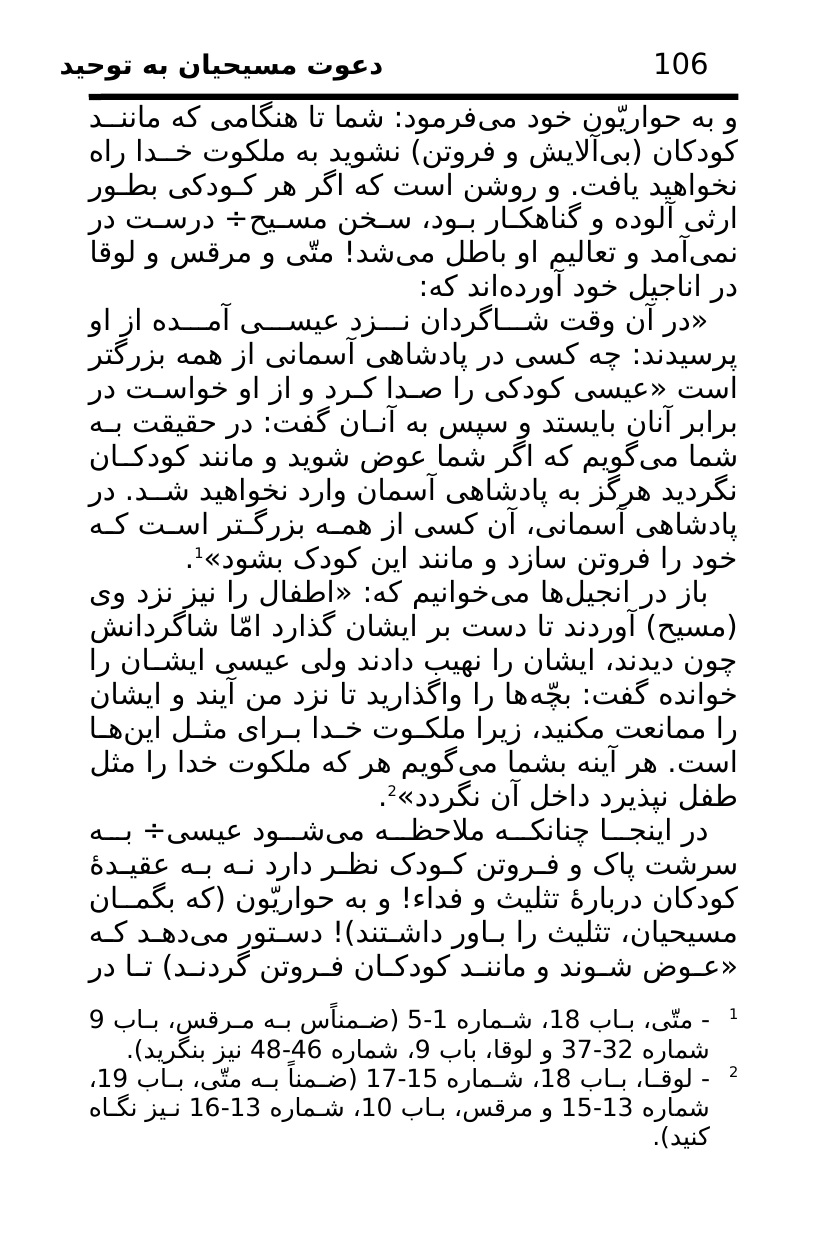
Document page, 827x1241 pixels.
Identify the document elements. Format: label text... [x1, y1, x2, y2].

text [89, 813, 738, 983]
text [89, 100, 738, 304]
text «در آن وقت شاگردان نزد عیسی آمده از او پرسیدند: چه کسی در پادشاهی آسمانی از همه بزرگتر است «عیسی کودکی را صدا کرد و از او خواست در برابر آنان بایستد و سپس به آنان گفت: در حقیقت به شما می‌گویم که اگر شما عوض شوید و مانند کودکان نگردید هرگز به پادشاهی آسمان وارد نخواهید شد. در پادشاهی آسمانی، آن کسی از همه بزرگتر است که خود را فروتن سازد و مانند این کودک بشود». [89, 304, 738, 575]
text باز در انجیل‌ها می‌خوانیم که: «اطفال را نیز نزد وی (مسیح) آوردند تا دست بر ایشان گذارد امّا شاگردانش چون دیدند، ایشان را نهیب دادند ولی عیسی ایشان را خوانده گفت: بچّه‌ها را واگذارید تا نزد من آیند و ایشان را ممانعت مکنید، زیرا ملکوت خدا برای مثل این‌ها است. هر آینه بشما می‌گویم هر که ملکوت خدا را مثل طفل نپذیرد داخل آن نگردد». [89, 575, 738, 813]
